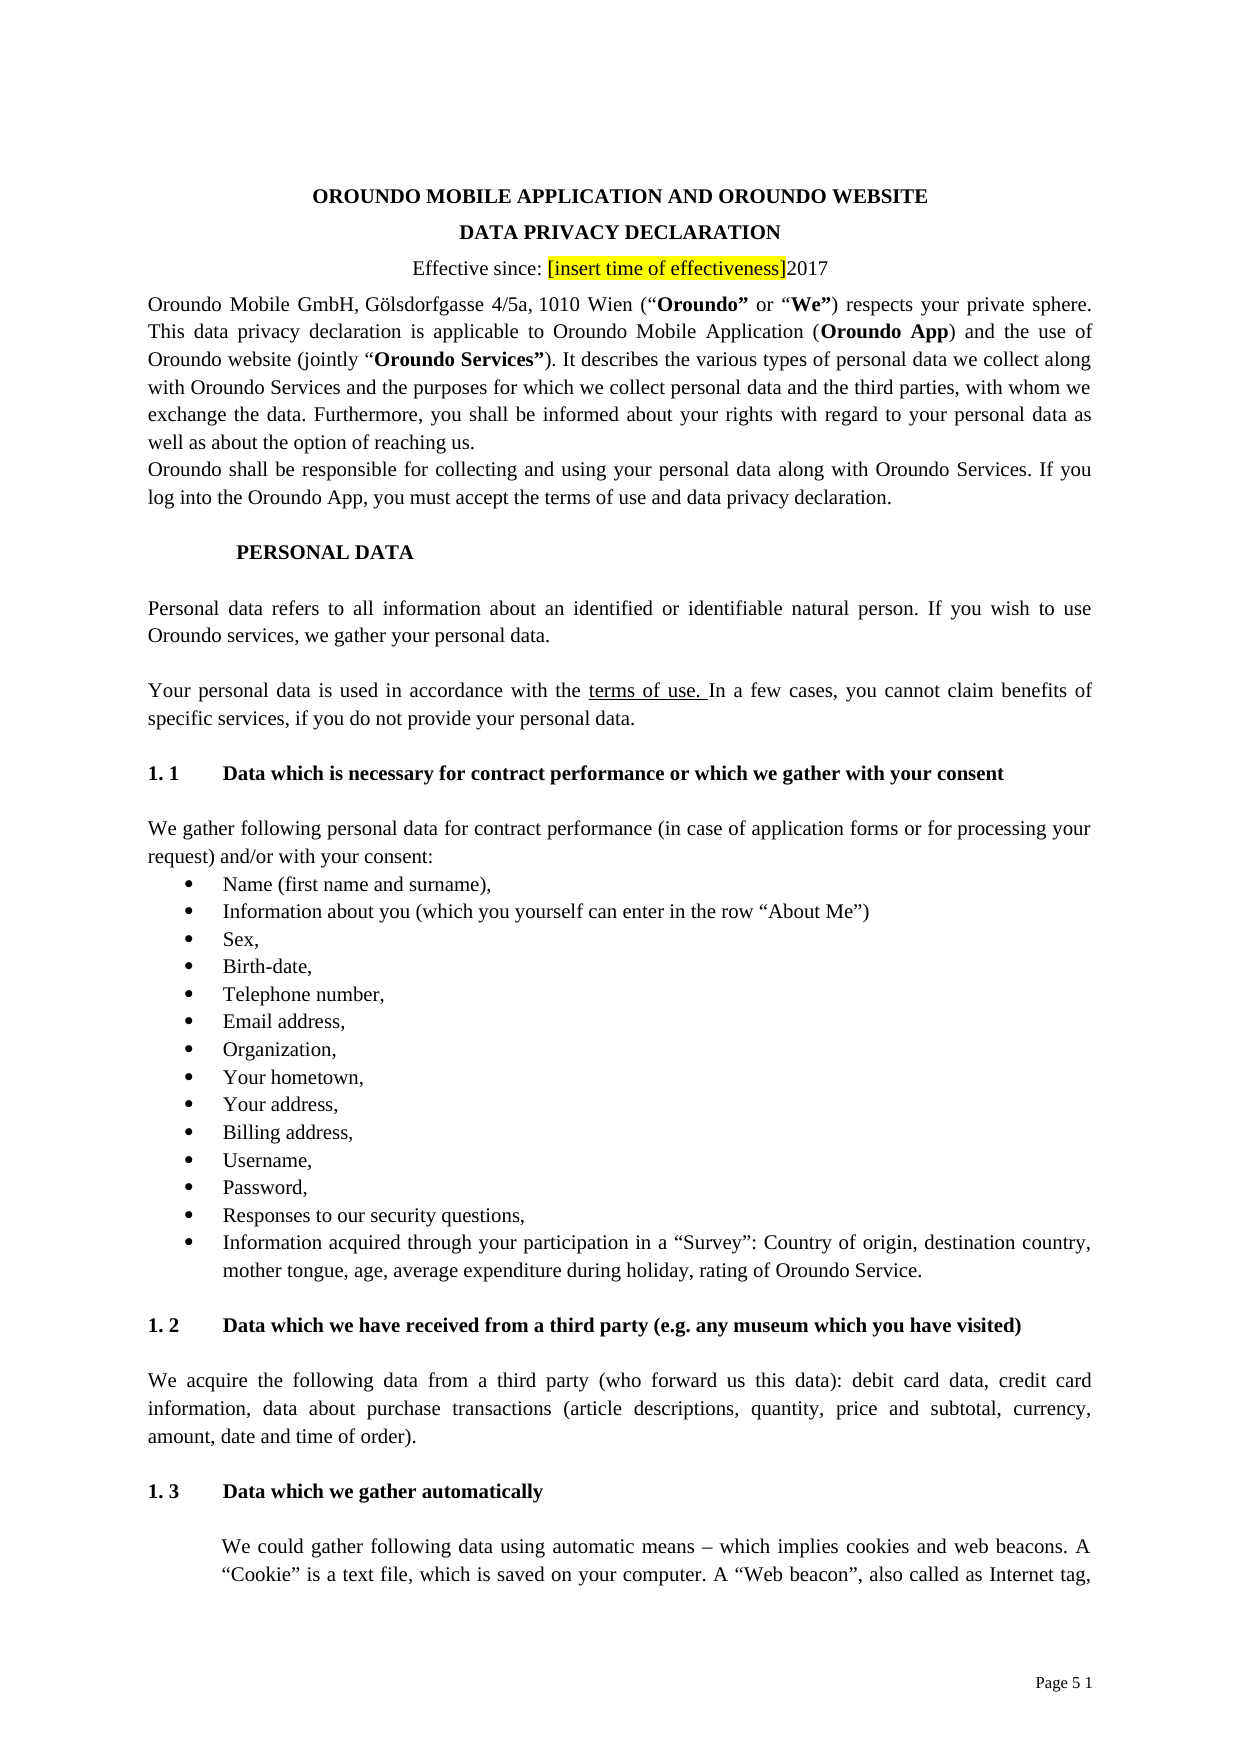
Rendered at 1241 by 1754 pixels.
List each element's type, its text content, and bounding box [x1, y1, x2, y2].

list Data which we gather automatically [148, 1479, 1093, 1503]
text We acquire the following data from a third party (who forward us this data): debit card data, credit card information, data about purchase transactions (article descriptions, quantity, price and subtotal, currency, amount, date and time of order). [148, 1368, 1093, 1448]
list Telephone number, [185, 982, 1093, 1006]
list Information acquired through your participation in a “Survey”: Country of origin, destination country, mother tongue, age, average expenditure during holiday, rating of Oroundo Service. [185, 1230, 1093, 1282]
text DATA PRIVACY DECLARATION [148, 220, 1093, 244]
subtitle PERSONAL DATA [148, 540, 1093, 564]
list Email address, [185, 1009, 1093, 1033]
list Your address, [185, 1092, 1093, 1116]
list Sex, [185, 927, 1093, 951]
text Your personal data is used in accordance with the terms of use. In a few cases, you cannot claim benefits of specific services, if you do not provide your personal data. [148, 678, 1093, 730]
list Your hometown, [185, 1065, 1093, 1089]
list Information about you (which you yourself can enter in the row “About Me”) [185, 899, 1093, 923]
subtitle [221, 1534, 1093, 1586]
list Organization, [185, 1037, 1093, 1061]
list Data which is necessary for contract performance or which we gather with your consent [148, 761, 1093, 785]
text OROUNDO MOBILE APPLICATION AND OROUNDO WEBSITE [148, 184, 1093, 208]
list Responses to our security questions, [185, 1203, 1093, 1227]
text Effective since: [insert time of effectiveness]2017 [786, 256, 1093, 280]
text Effective since: [insert time of effectiveness]2017 [148, 256, 548, 280]
list Data which we have received from a third party (e.g. any museum which you have visited) [148, 1313, 1093, 1337]
list Username, [185, 1147, 1093, 1172]
list Billing address, [185, 1120, 1093, 1144]
list Birth-date, [185, 954, 1093, 978]
text Oroundo shall be responsible for collecting and using your personal data along with Oroundo Services. If you log into the Oroundo App, you must accept the terms of use and data privacy declaration. [148, 457, 1093, 509]
list Name (first name and surname), [185, 871, 1093, 896]
text Oroundo Mobile GmbH, Gölsdorfgasse 4/5a, 1010 Wien (“Oroundo” or “We”) respects your private sphere. This data privacy declaration is applicable to Oroundo Mobile Application (Oroundo App) and the use of Oroundo website (jointly “Oroundo Services”). It describes the various types of personal data we collect along with Oroundo Services and the purposes for which we collect personal data and the third parties, with whom we exchange the data. Furthermore, you shall be informed about your rights with regard to your personal data as well as about the option of reaching us. [148, 292, 1093, 454]
list Password, [185, 1175, 1093, 1199]
text We gather following personal data for contract performance (in case of application forms or for processing your request) and/or with your consent: [148, 816, 1093, 868]
text Personal data refers to all information about an identified or identifiable natural person. If you wish to use Oroundo services, we gather your personal data. [148, 595, 1093, 647]
